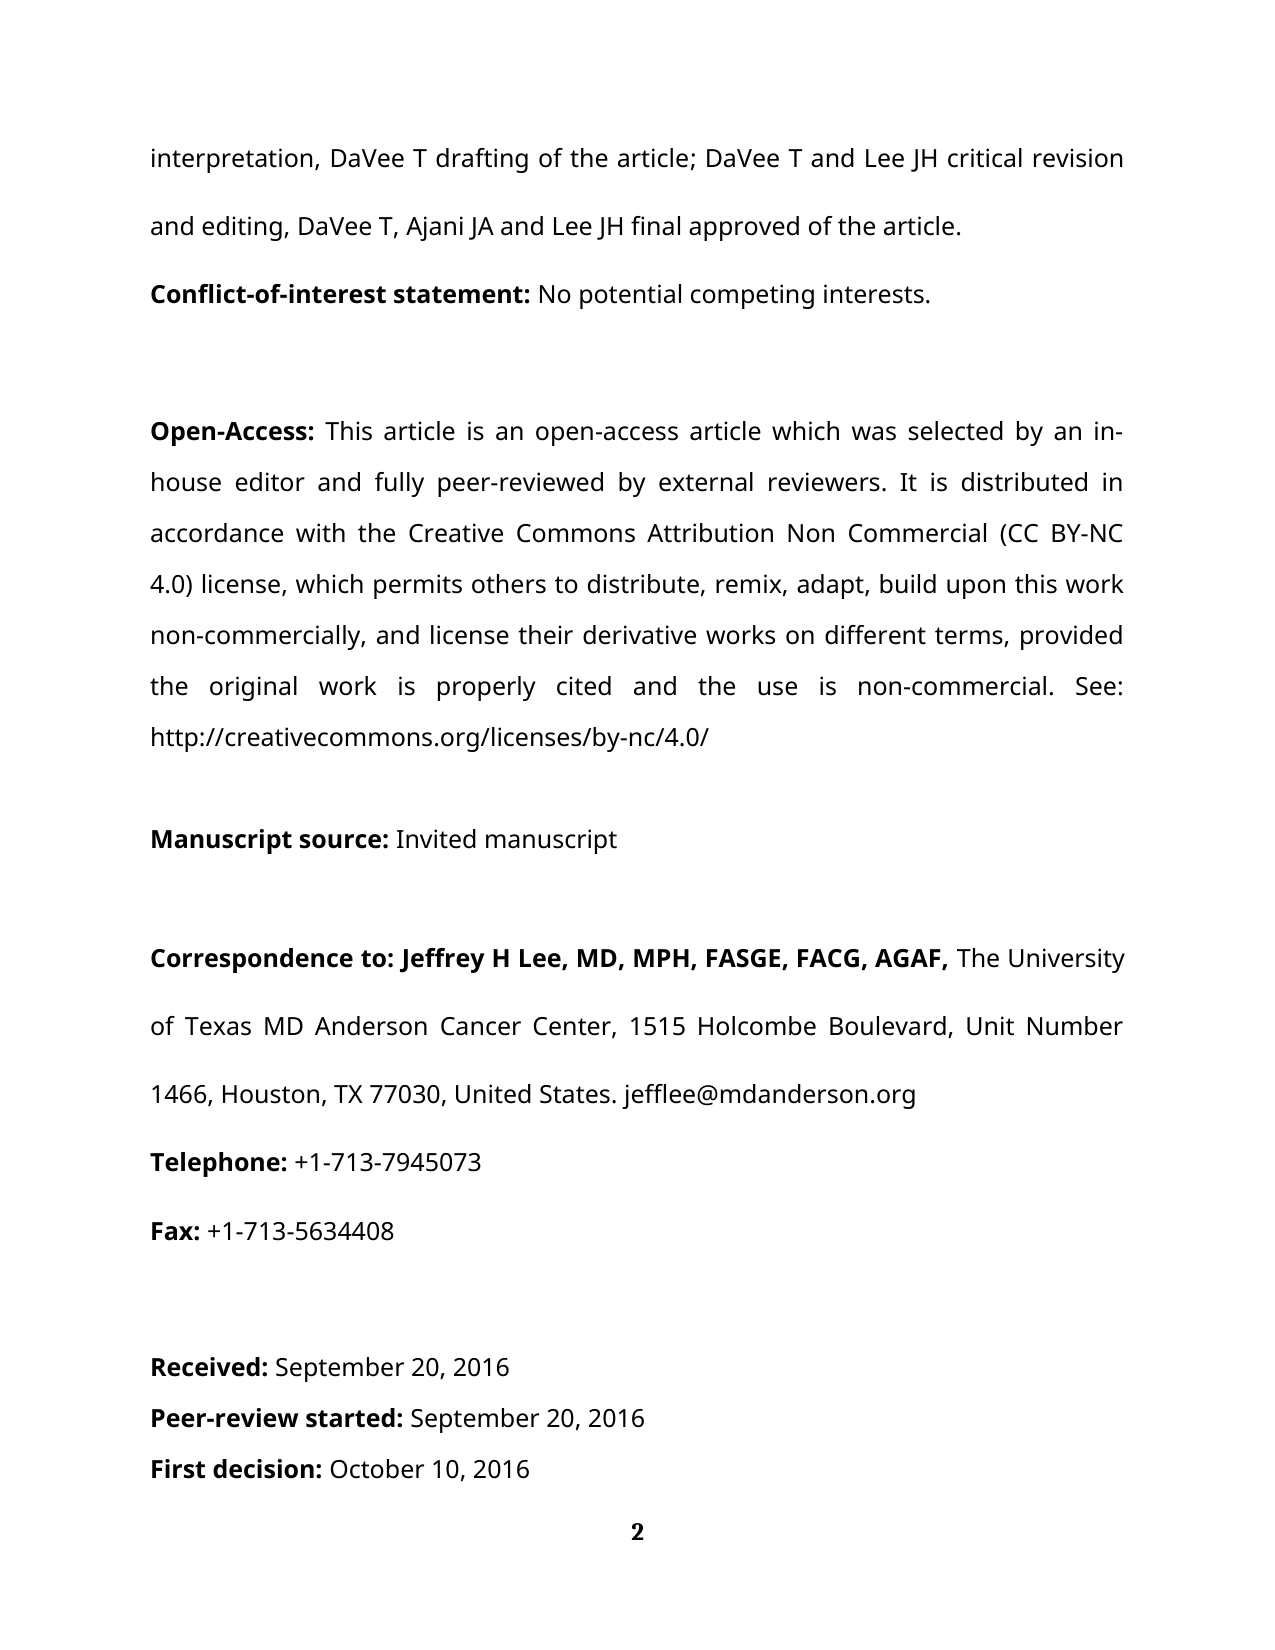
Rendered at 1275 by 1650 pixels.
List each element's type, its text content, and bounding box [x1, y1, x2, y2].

text Received: September 20, 2016 [150, 1349, 1125, 1383]
text Correspondence to: Jeffrey H Lee, MD, MPH, FASGE, FACG, AGAF, The University of Texas MD Anderson Cancer Center, 1515 Holcombe Boulevard, Unit Number 1466, Houston, TX 77030, United States. jefflee@mdanderson.org [150, 941, 1125, 1111]
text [150, 141, 1125, 243]
text Conflict-of-interest statement: No potential competing interests. [150, 277, 1125, 311]
text Peer-review started: September 20, 2016 [150, 1400, 1125, 1434]
text Manuscript source: Invited manuscript [150, 821, 1125, 856]
text First decision: October 10, 2016 [150, 1451, 1125, 1486]
text Fax: +1-713-5634408 [150, 1213, 1125, 1247]
text Open-Access: This article is an open-access article which was selected by an in-house editor and fully peer-reviewed by external reviewers. It is distributed in accordance with the Creative Commons Attribution Non Commercial (CC BY-NC 4.0) license, which permits others to distribute, remix, adapt, build upon this work non-commercially, and license their derivative works on different terms, provided the original work is properly cited and the use is non-commercial. See: http://creativecommons.org/licenses/by-nc/4.0/ [150, 413, 1125, 753]
text Telephone: +1-713-7945073 [150, 1145, 1125, 1179]
